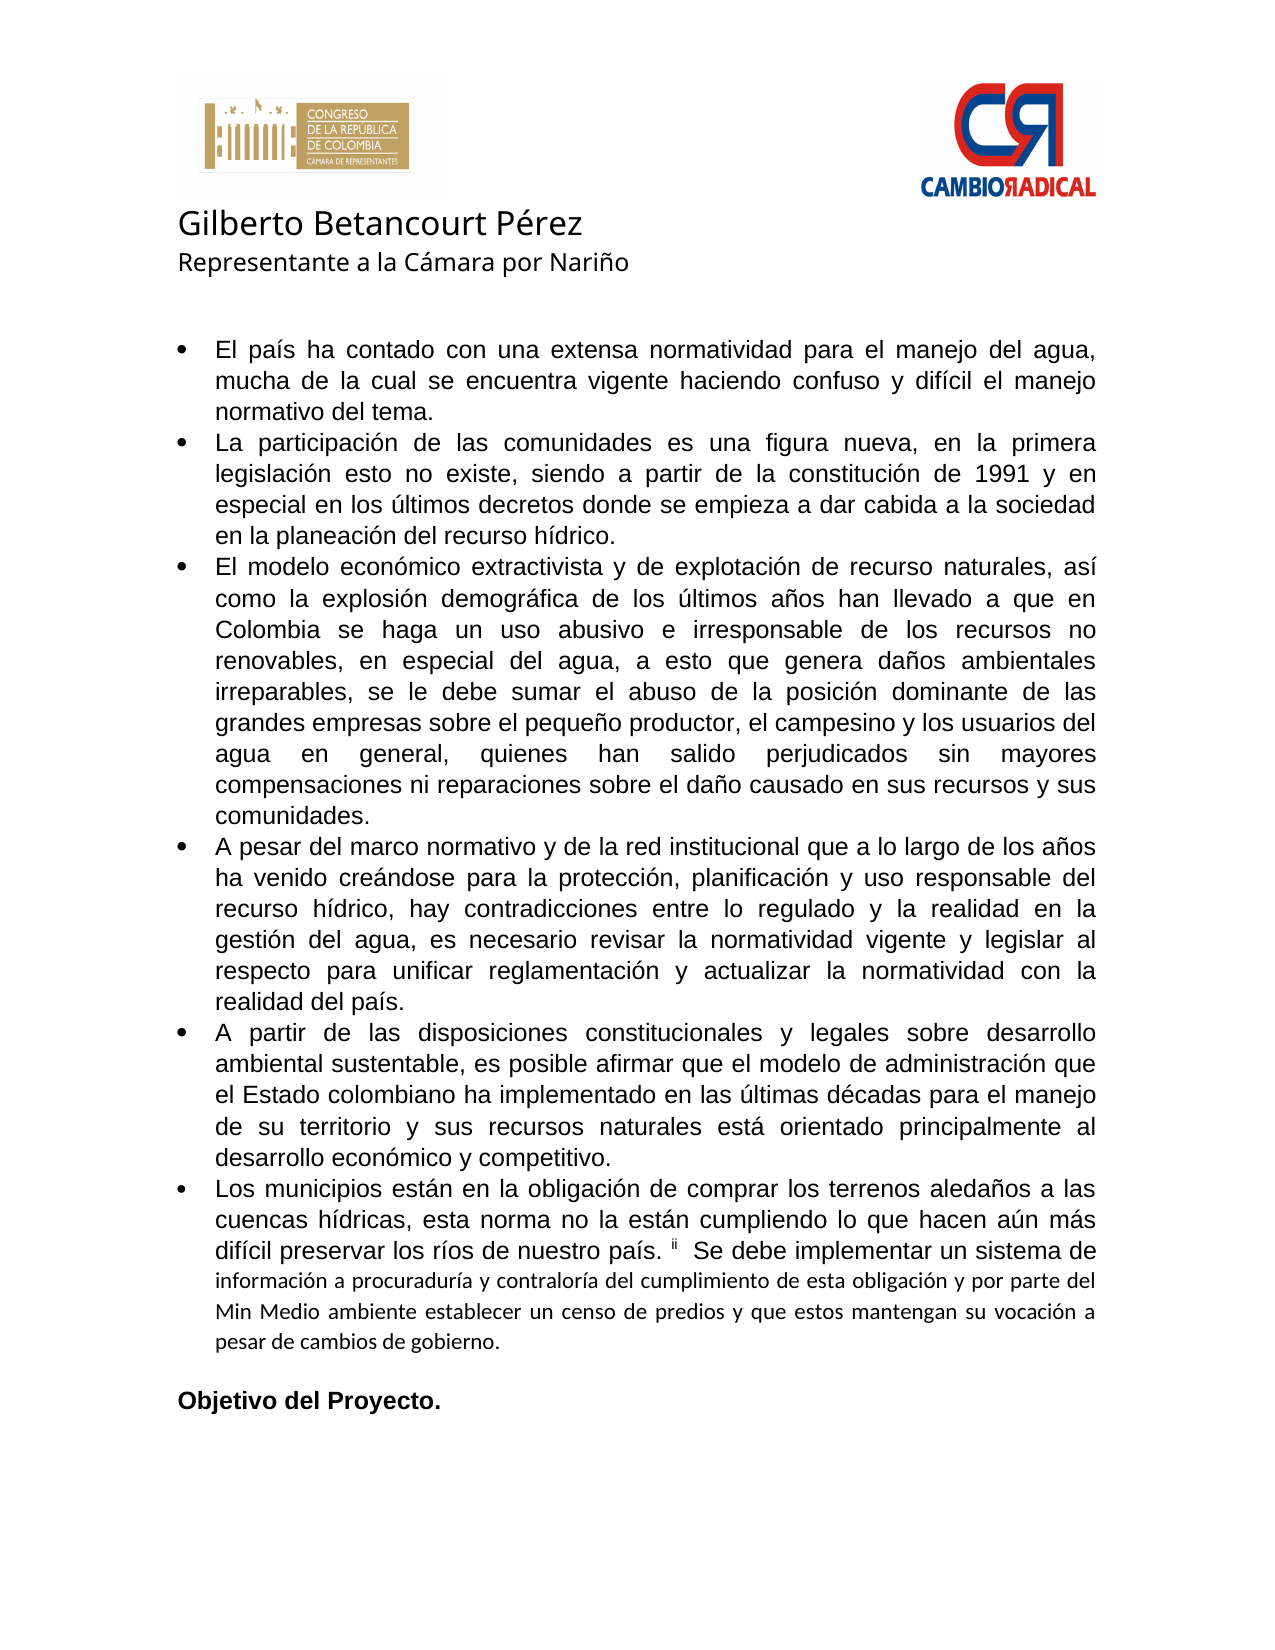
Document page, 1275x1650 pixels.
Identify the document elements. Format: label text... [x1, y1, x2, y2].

list El país ha contado con una extensa normatividad para el manejo del agua, mucha de la cual se encuentra vigente haciendo confuso y difícil el manejo normativo del tema. [177, 335, 1098, 426]
picture [177, 73, 443, 200]
picture [920, 82, 1098, 200]
list Los municipios están en la obligación de comprar los terrenos aledaños a las cuencas hídricas, esta norma no la están cumpliendo lo que hacen aún más difícil preservar los ríos de nuestro país. Se debe implementar un sistema de información a procuraduría y contraloría del cumplimiento de esta obligación y por parte del Min Medio ambiente establecer un censo de predios y que estos mantengan su vocación a pesar de cambios de gobierno. [177, 1173, 1098, 1355]
list La participación de las comunidades es una figura nueva, en la primera legislación esto no existe, siendo a partir de la constitución de 1991 y en especial en los últimos decretos donde se empieza a dar cabida a la sociedad en la planeación del recurso hídrico. [177, 428, 1098, 550]
list A partir de las disposiciones constitucionales y legales sobre desarrollo ambiental sustentable, es posible afirmar que el modelo de administración que el Estado colombiano ha implementado en las últimas décadas para el manejo de su territorio y sus recursos naturales está orientado principalmente al desarrollo económico y competitivo. [177, 1018, 1098, 1171]
text Objetivo del Proyecto. [177, 1386, 1098, 1415]
list El modelo económico extractivista y de explotación de recurso naturales, así como la explosión demográfica de los últimos años han llevado a que en Colombia se haga un uso abusivo e irresponsable de los recursos no renovables, en especial del agua, a esto que genera daños ambientales irreparables, se le debe sumar el abuso de la posición dominante de las grandes empresas sobre el pequeño productor, el campesino y los usuarios del agua en general, quienes han salido perjudicados sin mayores compensaciones ni reparaciones sobre el daño causado en sus recursos y sus comunidades. [177, 552, 1098, 829]
list A pesar del marco normativo y de la red institucional que a lo largo de los años ha venido creándose para la protección, planificación y uso responsable del recurso hídrico, hay contradicciones entre lo regulado y la realidad en la gestión del agua, es necesario revisar la normatividad vigente y legislar al respecto para unificar reglamentación y actualizar la normatividad con la realidad del país. [177, 832, 1098, 1016]
